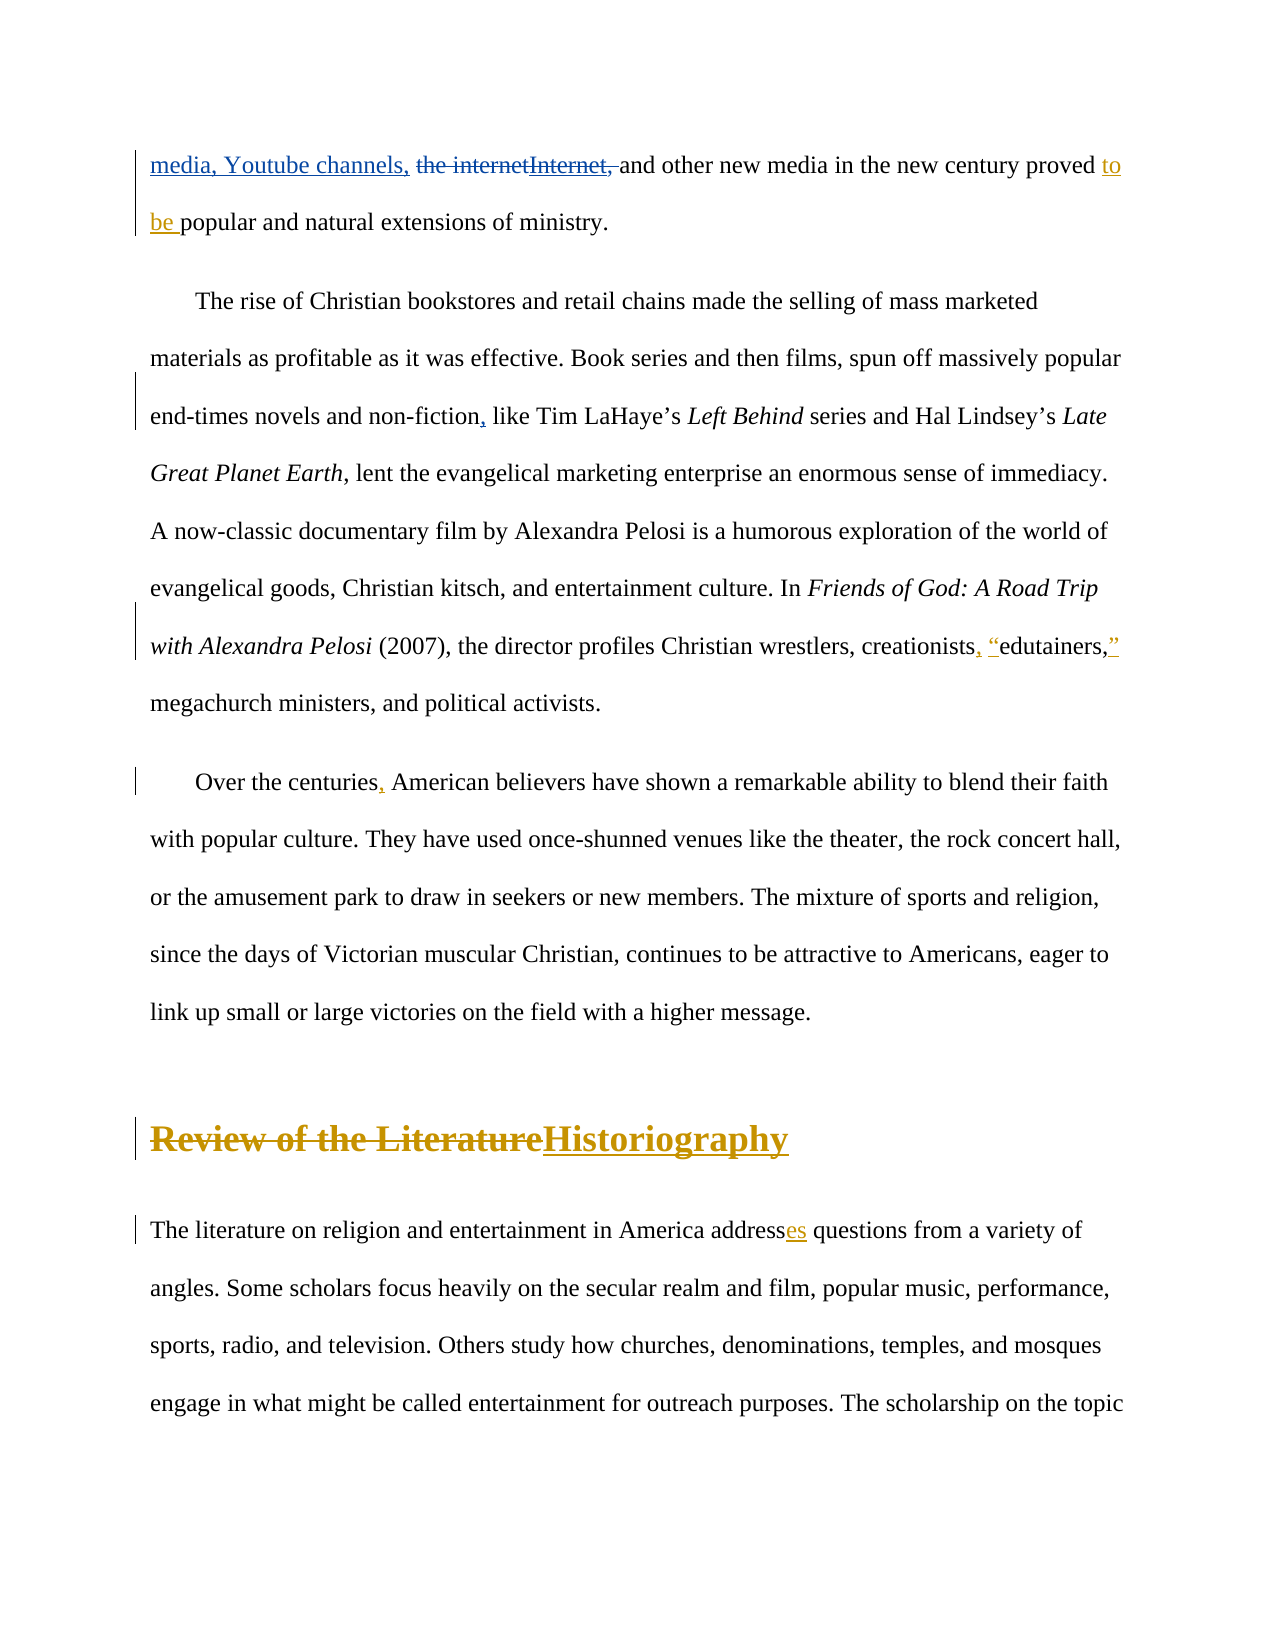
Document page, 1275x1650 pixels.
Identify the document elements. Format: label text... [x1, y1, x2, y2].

text The rise of Christian bookstores and retail chains made the selling of mass marketed materials as profitable as it was effective. Book series and then films, spun off massively popular end-times novels and non-fiction like Tim LaHaye’s Left Behind series and Hal Lindsey’s Late Great Planet Earth, lent the evangelical marketing enterprise an enormous sense of immediacy. A now-classic documentary film by Alexandra Pelosi is a humorous exploration of the world of evangelical goods, Christian kitsch, and entertainment culture. In Friends of God: A Road Trip with Alexandra Pelosi (2007), the director profiles Christian wrestlers, creationists edutainers, megachurch ministers, and political activists. [150, 286, 1125, 717]
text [150, 1215, 1125, 1417]
text Over the centuries American believers have shown a remarkable ability to blend their faith with popular culture. They have used once-shunned venues like the theater, the rock concert hall, or the amusement park to draw in seekers or new members. The mixture of sports and religion, since the days of Victorian muscular Christian, continues to be attractive to Americans, eager to link up small or large victories on the field with a higher message. [150, 767, 1125, 1025]
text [150, 150, 1125, 236]
